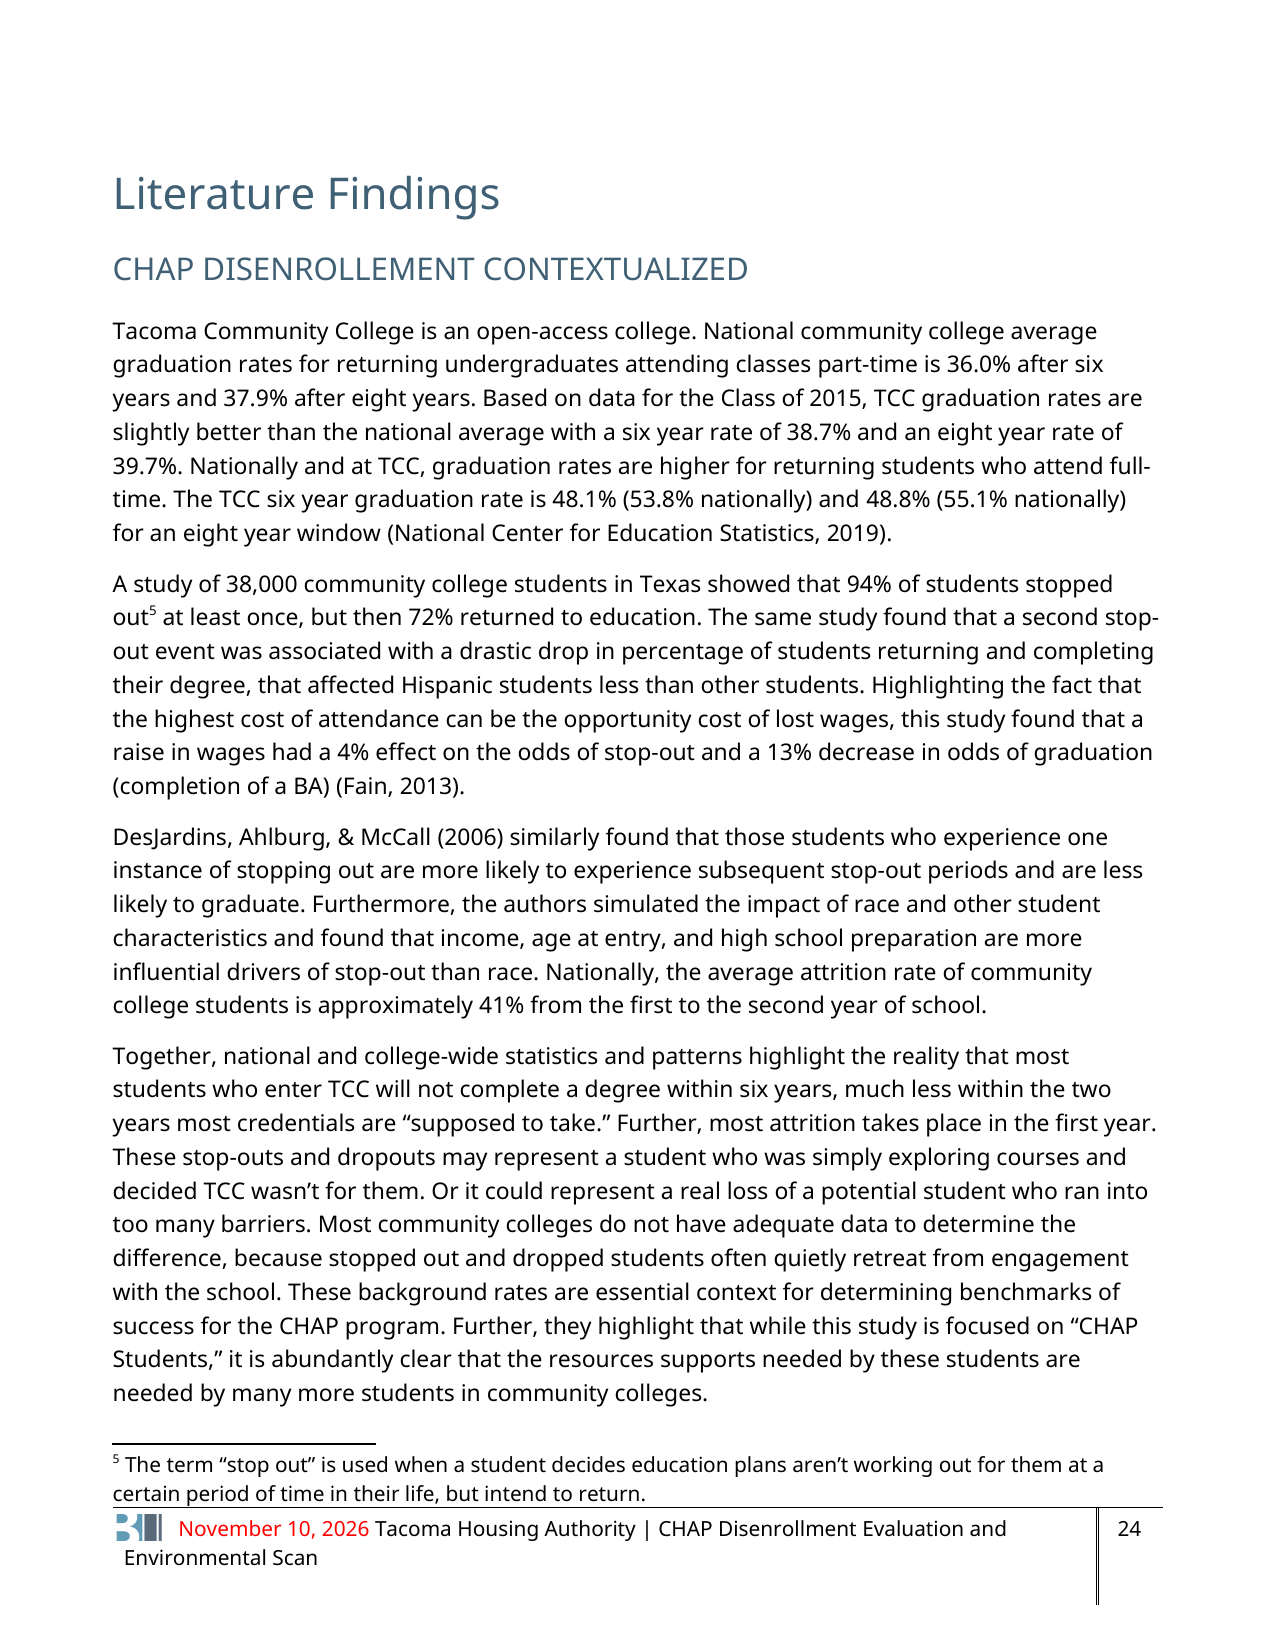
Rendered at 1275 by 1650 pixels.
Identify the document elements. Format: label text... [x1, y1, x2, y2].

picture [116, 1514, 162, 1541]
text Together, national and college-wide statistics and patterns highlight the reality that most students who enter TCC will not complete a degree within six years, much less within the two years most credentials are “supposed to take.” Further, most attrition takes place in the first year. These stop-outs and dropouts may represent a student who was simply exploring courses and decided TCC wasn’t for them. Or it could represent a real loss of a potential student who ran into too many barriers. Most community colleges do not have adequate data to determine the difference, because stopped out and dropped students often quietly retreat from engagement with the school. These background rates are essential context for determining benchmarks of success for the CHAP program. Further, they highlight that while this study is focused on “CHAP Students,” it is abundantly clear that the resources supports needed by these students are needed by many more students in community colleges. [112, 1040, 1162, 1408]
text DesJardins, Ahlburg, & McCall similarly found that those students who experience one instance of stopping out are more likely to experience subsequent stop-out periods and are less likely to graduate. Furthermore, the authors simulated the impact of race and other student characteristics and found that income, age at entry, and high school preparation are more influential drivers of stop-out than race. Nationally, the average attrition rate of community college students is approximately 41% from the first to the second year of school. [112, 821, 1162, 1021]
subtitle Literature Findings [112, 162, 1162, 222]
text A study of 38,000 community college students in Texas showed that 94% of students stopped out at least once, but then 72% returned to education. The same study found that a second stop-out event was associated with a drastic drop in percentage of students returning and completing their degree, that affected Hispanic students less than other students. Highlighting the fact that the highest cost of attendance can be the opportunity cost of lost wages, this study found that a raise in wages had a 4% effect on the odds of stop-out and a 13% decrease in odds of graduation (completion of a BA) . [112, 568, 1162, 801]
subtitle CHAP Disenrollement Contextualized [112, 247, 1162, 290]
text Tacoma Community College is an open-access college. National community college average graduation rates for returning undergraduates attending classes part-time is 36.0% after six years and 37.9% after eight years. Based on data for the Class of 2015, TCC graduation rates are slightly better than the national average with a six year rate of 38.7% and an eight year rate of 39.7%. Nationally and at TCC, graduation rates are higher for returning students who attend full-time. The TCC six year graduation rate is 48.1% (53.8% nationally) and 48.8% (55.1% nationally) for an eight year window . [112, 315, 1162, 548]
